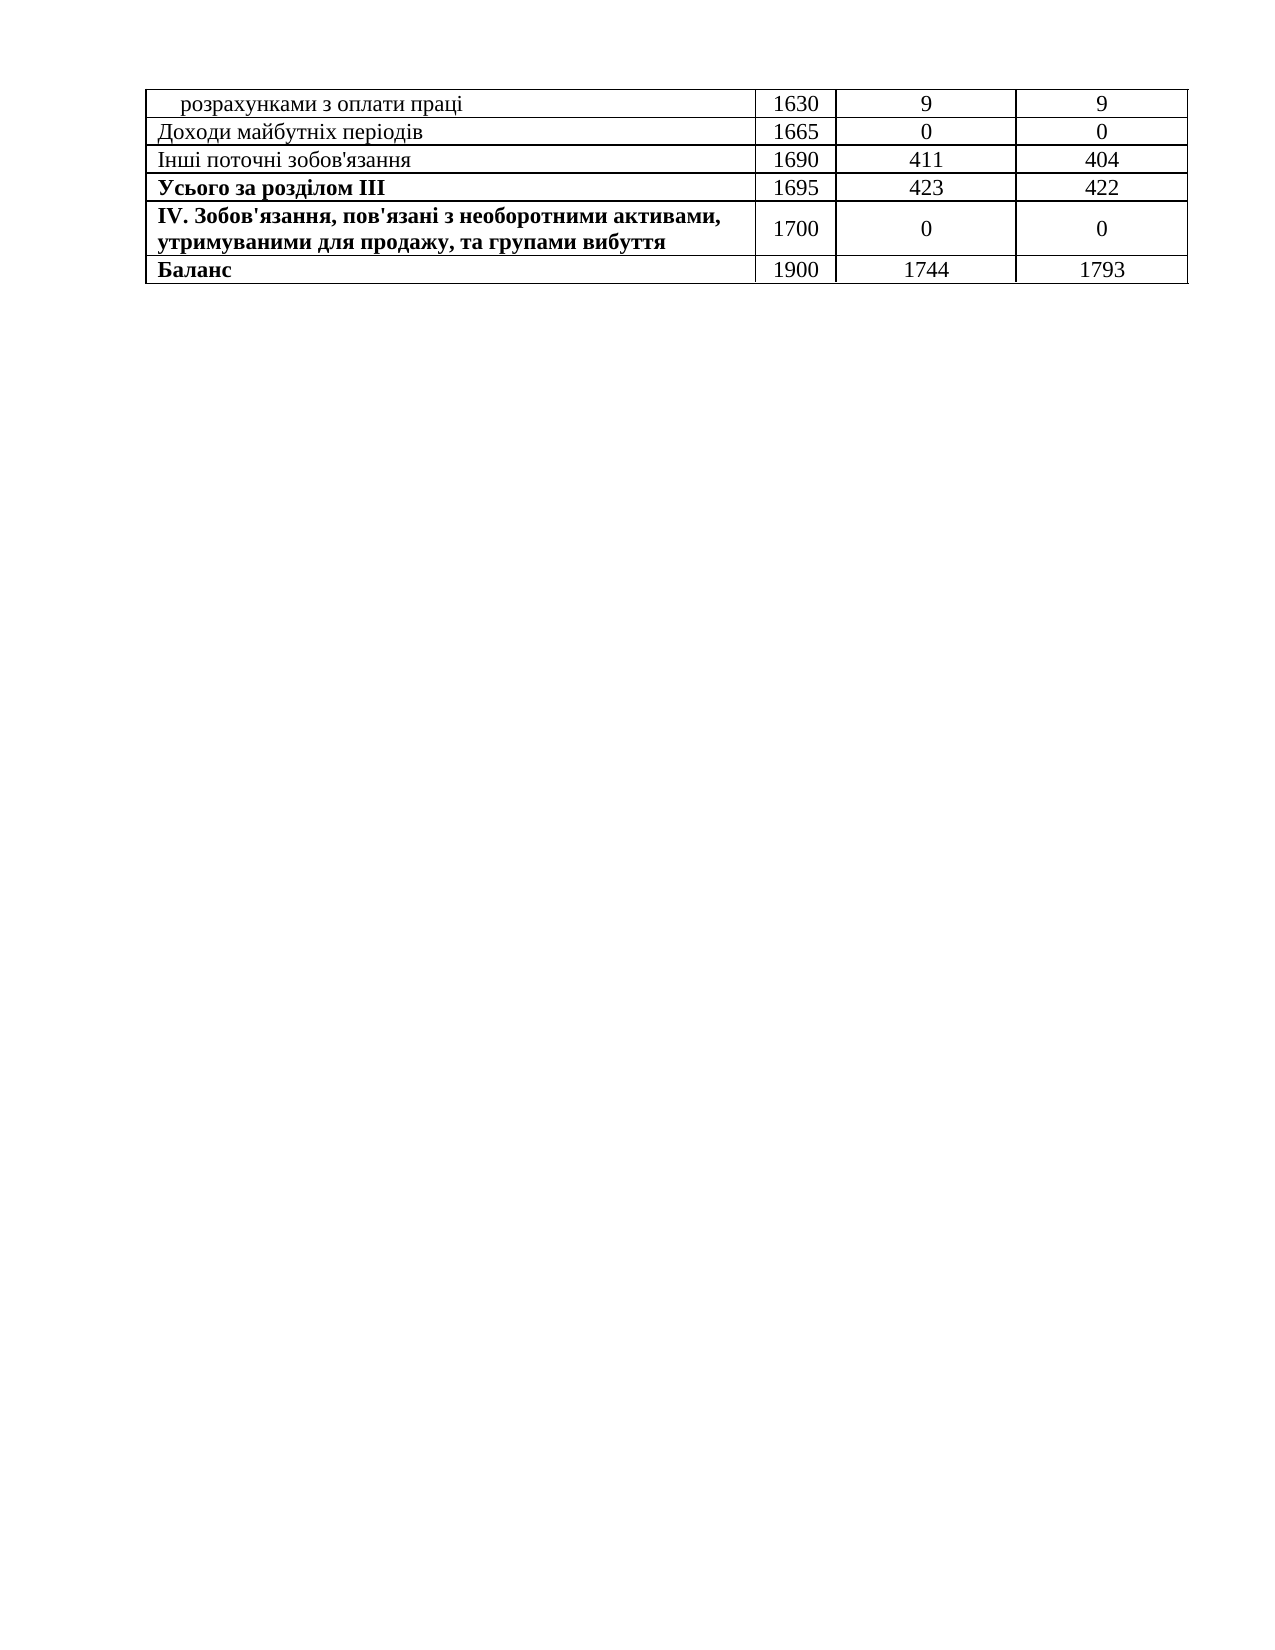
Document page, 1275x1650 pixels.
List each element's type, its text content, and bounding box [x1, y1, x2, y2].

table_cell 1695 [756, 174, 835, 200]
table_cell 0 [837, 118, 1015, 144]
table_cell 404 [1017, 146, 1187, 172]
table_cell Усього за розділом III [147, 174, 755, 200]
table_cell Інші поточні зобов'язання [147, 146, 755, 172]
table_cell 1900 [756, 256, 835, 282]
table_cell 1630 [756, 90, 835, 116]
table_cell 0 [1017, 202, 1187, 254]
table_cell Баланс [147, 256, 755, 282]
table_cell 1690 [756, 146, 835, 172]
table_cell 1744 [837, 256, 1015, 282]
table_cell 1700 [756, 202, 835, 254]
table_cell розрахунками з оплати праці [147, 90, 755, 116]
table_cell 0 [1017, 118, 1187, 144]
table_cell 0 [837, 202, 1015, 254]
table_cell 423 [837, 174, 1015, 200]
table_cell 9 [1017, 90, 1187, 116]
table_cell IV. Зобов'язання, пов'язані з необоротними активами, утримуваними для продажу, та групами вибуття [147, 202, 755, 254]
table_cell 9 [837, 90, 1015, 116]
table_cell 422 [1017, 174, 1187, 200]
table_cell 1793 [1017, 256, 1187, 282]
table_cell Доходи майбутніх періодів [147, 118, 755, 144]
table_cell 1665 [756, 118, 835, 144]
table_cell 411 [837, 146, 1015, 172]
